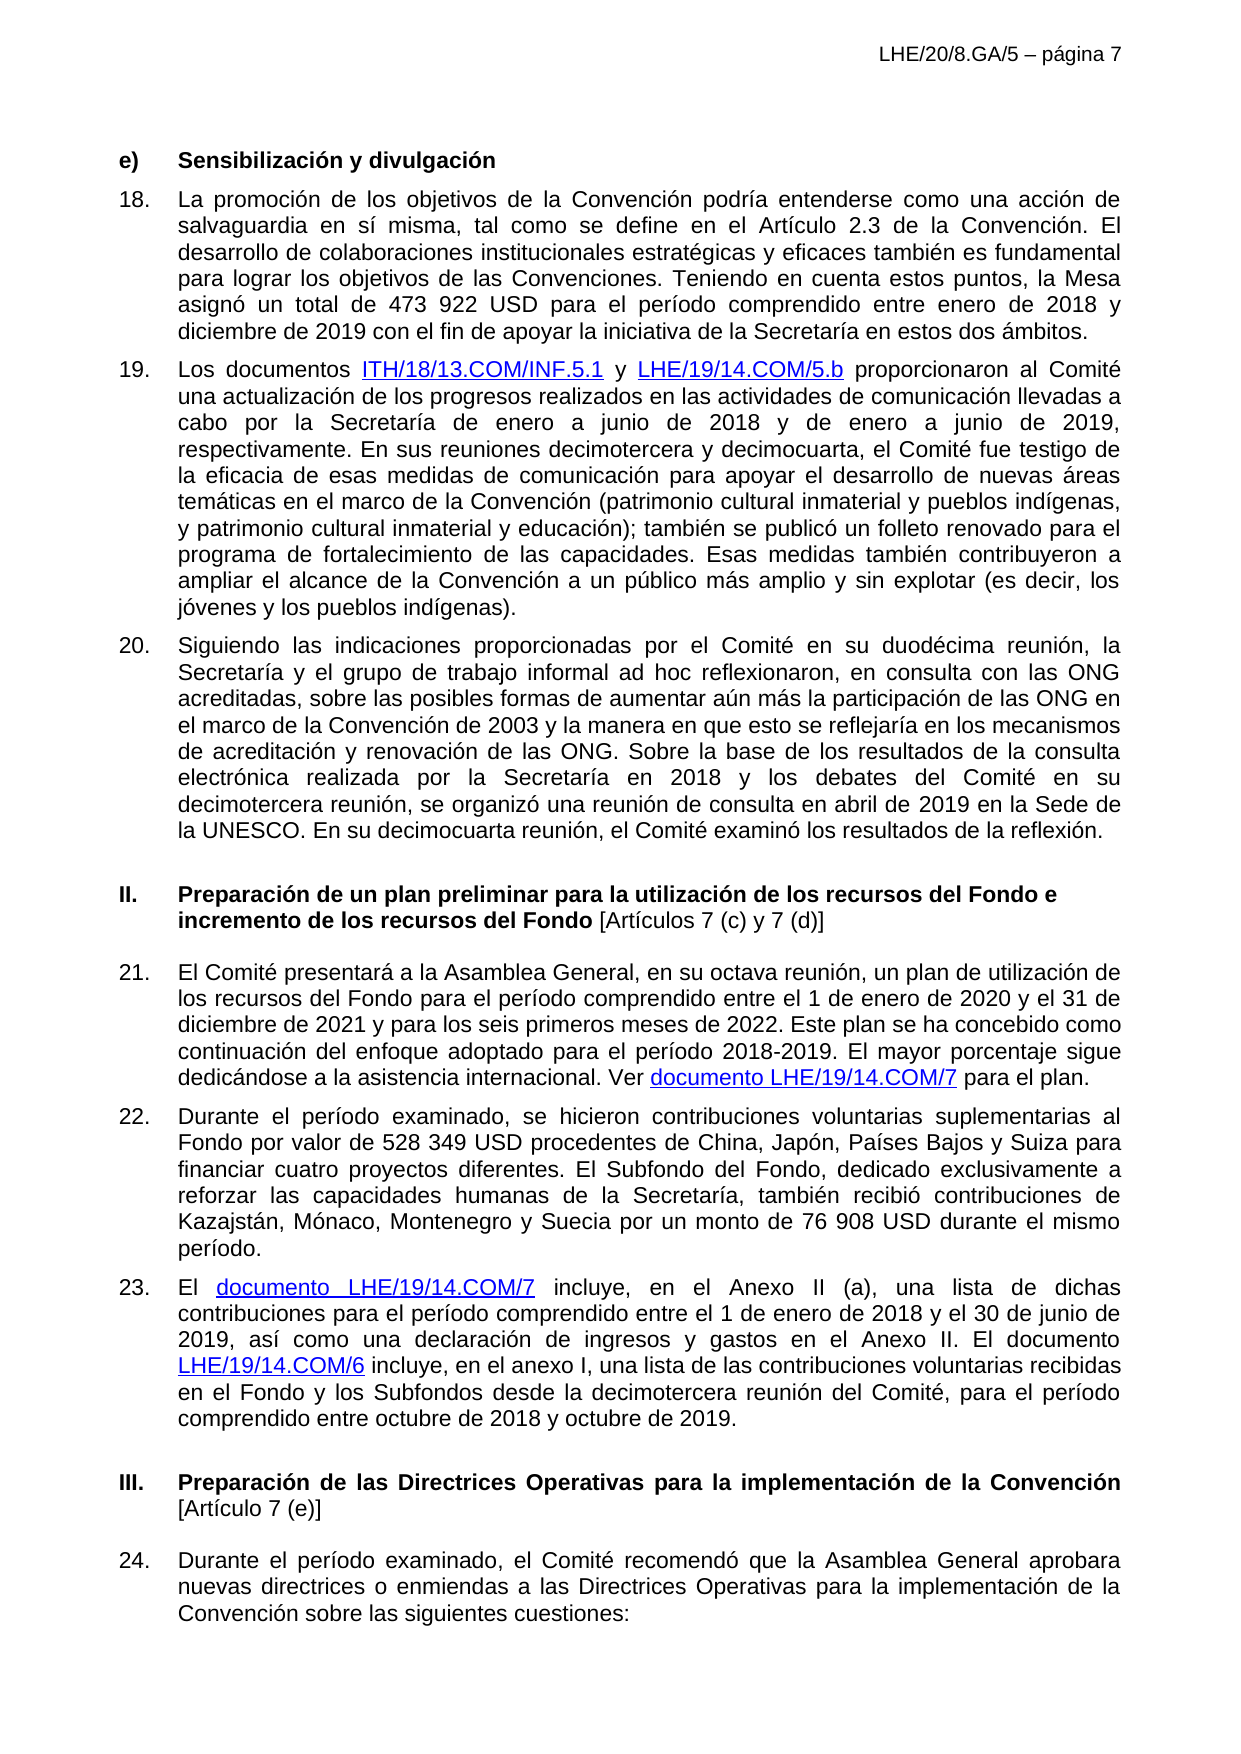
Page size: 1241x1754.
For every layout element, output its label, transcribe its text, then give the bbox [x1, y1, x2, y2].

list Durante el período examinado, el Comité recomendó que la Asamblea General aprobara nuevas directrices o enmiendas a las Directrices Operativas para la implementación de la Convención sobre las siguientes cuestiones: [118, 1547, 1122, 1626]
list Preparación de las Directrices Operativas para la implementación de la Convención [Artículo 7 (e)] [118, 1469, 1122, 1522]
list El Comité presentará a la Asamblea General, en su octava reunión, un plan de utilización de los recursos del Fondo para el período comprendido entre el 1 de enero de 2020 y el 31 de diciembre de 2021 y para los seis primeros meses de 2022. Este plan se ha concebido como continuación del enfoque adoptado para el período 2018-2019. El mayor porcentaje sigue dedicándose a la asistencia internacional. Ver documento LHE/19/14.COM/7 para el plan. [118, 958, 1122, 1090]
list La promoción de los objetivos de la Convención podría entenderse como una acción de salvaguardia en sí misma, tal como se define en el Artículo 2.3 de la Convención. El desarrollo de colaboraciones institucionales estratégicas y eficaces también es fundamental para lograr los objetivos de las Convenciones. Teniendo en cuenta estos puntos, la Mesa asignó un total de 473 922 USD para el período comprendido entre enero de 2018 y diciembre de 2019 con el fin de apoyar la iniciativa de la Secretaría en estos dos ámbitos. [118, 186, 1122, 344]
list El documento LHE/19/14.COM/7 incluye, en el Anexo II (a), una lista de dichas contribuciones para el período comprendido entre el 1 de enero de 2018 y el 30 de junio de 2019, así como una declaración de ingresos y gastos en el Anexo II. El documento LHE/19/14.COM/6 incluye, en el anexo I, una lista de las contribuciones voluntarias recibidas en el Fondo y los Subfondos desde la decimotercera reunión del Comité, para el período comprendido entre octubre de 2018 y octubre de 2019. [118, 1273, 1122, 1432]
list Los documentos ITH/18/13.COM/INF.5.1 y LHE/19/14.COM/5.b proporcionaron al Comité una actualización de los progresos realizados en las actividades de comunicación llevadas a cabo por la Secretaría de enero a junio de 2018 y de enero a junio de 2019, respectivamente. En sus reuniones decimotercera y decimocuarta, el Comité fue testigo de la eficacia de esas medidas de comunicación para apoyar el desarrollo de nuevas áreas temáticas en el marco de la Convención (patrimonio cultural inmaterial y pueblos indígenas, y patrimonio cultural inmaterial y educación); también se publicó un folleto renovado para el programa de fortalecimiento de las capacidades. Esas medidas también contribuyeron a ampliar el alcance de la Convención a un público más amplio y sin explotar (es decir, los jóvenes y los pueblos indígenas). [118, 356, 1122, 620]
list Durante el período examinado, se hicieron contribuciones voluntarias suplementarias al Fondo por valor de 528 349 USD procedentes de China, Japón, Países Bajos y Suiza para financiar cuatro proyectos diferentes. El Subfondo del Fondo, dedicado exclusivamente a reforzar las capacidades humanas de la Secretaría, también recibió contribuciones de Kazajstán, Mónaco, Montenegro y Suecia por un monto de 76 908 USD durante el mismo período. [118, 1103, 1122, 1261]
list Siguiendo las indicaciones proporcionadas por el Comité en su duodécima reunión, la Secretaría y el grupo de trabajo informal ad hoc reflexionaron, en consulta con las ONG acreditadas, sobre las posibles formas de aumentar aún más la participación de las ONG en el marco de la Convención de 2003 y la manera en que esto se reflejaría en los mecanismos de acreditación y renovación de las ONG. Sobre la base de los resultados de la consulta electrónica realizada por la Secretaría en 2018 y los debates del Comité en su decimotercera reunión, se organizó una reunión de consulta en abril de 2019 en la Sede de la UNESCO. En su decimocuarta reunión, el Comité examinó los resultados de la reflexión. [118, 632, 1122, 843]
list Preparación de un plan preliminar para la utilización de los recursos del Fondo e incremento de los recursos del Fondo [Artículos 7 (c) y 7 (d)] [118, 881, 1122, 933]
list Sensibilización y divulgación [118, 147, 1122, 173]
